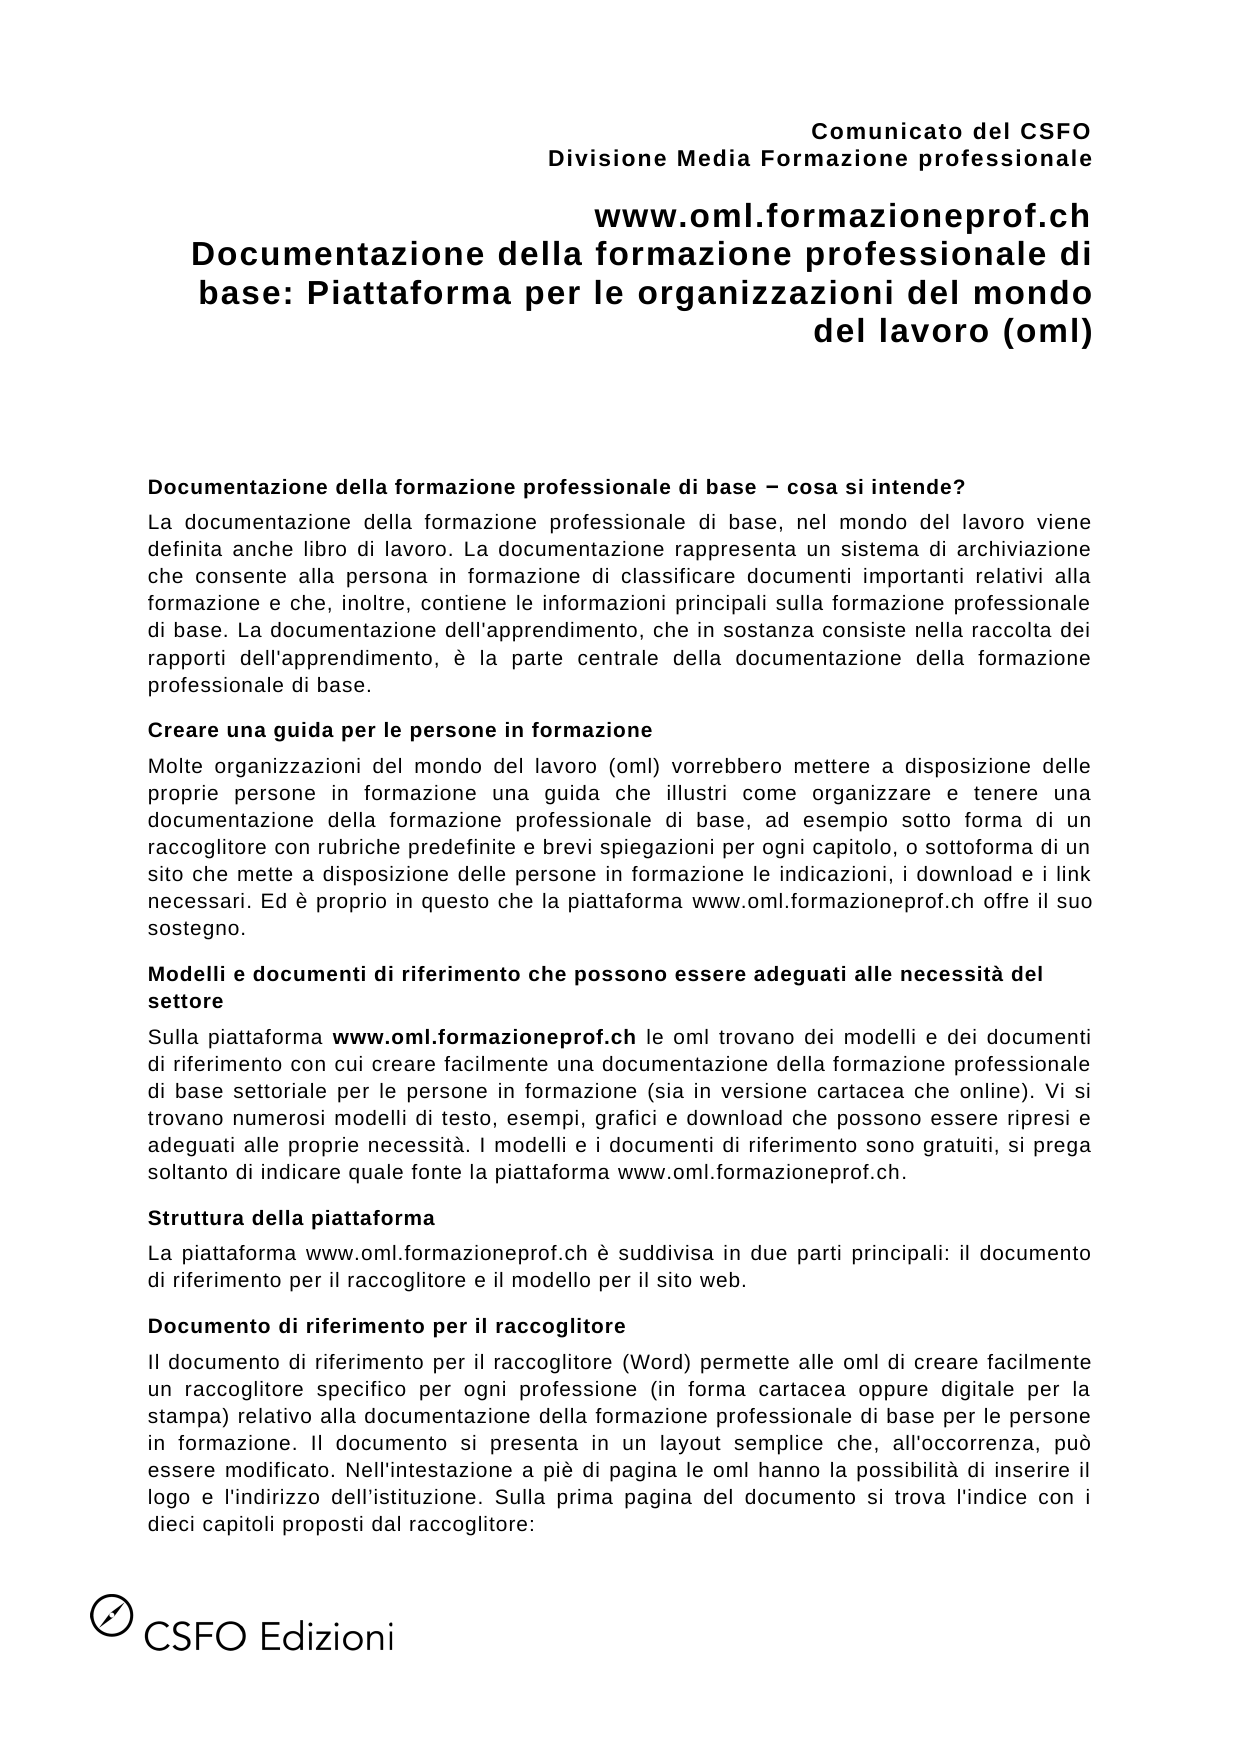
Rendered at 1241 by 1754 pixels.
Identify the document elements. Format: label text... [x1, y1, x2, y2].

text La documentazione della formazione professionale di base, nel mondo del lavoro viene definita anche libro di lavoro. La documentazione rappresenta un sistema di archiviazione che consente alla persona in formazione di classificare documenti importanti relativi alla formazione e che, inoltre, contiene le informazioni principali sulla formazione professionale di base. La documentazione dell'apprendimento, che in sostanza consiste nella raccolta dei rapporti dell'apprendimento, è la parte centrale della documentazione della formazione professionale di base. [148, 508, 1092, 697]
subtitle Documentazione della formazione professionale di base – cosa si intende? [148, 472, 1092, 499]
text Comunicato del CSFO Divisione Media Formazione professionale [148, 118, 1092, 171]
text Creare una guida per le persone in formazione [148, 716, 1092, 743]
text Struttura della piattaforma [148, 1204, 1092, 1231]
text Sulla piattaforma www.oml.formazioneprof.ch le oml trovano dei modelli e dei documenti di riferimento con cui creare facilmente una documentazione della formazione professionale di base settoriale per le persone in formazione (sia in versione cartacea che online). Vi si trovano numerosi modelli di testo, esempi, grafici e download che possono essere ripresi e adeguati alle proprie necessità. I modelli e i documenti di riferimento sono gratuiti, si prega soltanto di indicare quale fonte la piattaforma www.oml.formazioneprof.ch. [148, 1022, 1092, 1185]
subtitle Documento di riferimento per il raccoglitore [148, 1312, 1092, 1339]
text Modelli e documenti di riferimento che possono essere adeguati alle necessità del settore [148, 960, 1092, 1014]
picture [90, 1594, 393, 1651]
text www.oml.formazioneprof.ch Documentazione della formazione professionale di base: Piattaforma per le organizzazioni del mondo del lavoro (oml) [148, 196, 1092, 349]
text Molte organizzazioni del mondo del lavoro (oml) vorrebbero mettere a disposizione delle proprie persone in formazione una guida che illustri come organizzare e tenere una documentazione della formazione professionale di base, ad esempio sotto forma di un raccoglitore con rubriche predefinite e brevi spiegazioni per ogni capitolo, o sottoforma di un sito che mette a disposizione delle persone in formazione le indicazioni, i download e i link necessari. Ed è proprio in questo che la piattaforma www.oml.formazioneprof.ch offre il suo sostegno. [148, 752, 1092, 941]
subtitle La piattaforma www.oml.formazioneprof.ch è suddivisa in due parti principali: il documento di riferimento per il raccoglitore e il modello per il sito web. [148, 1239, 1092, 1293]
text Il documento di riferimento per il raccoglitore (Word) permette alle oml di creare facilmente un raccoglitore specifico per ogni professione (in forma cartacea oppure digitale per la stampa) relativo alla documentazione della formazione professionale di base per le persone in formazione. Il documento si presenta in un layout semplice che, all'occorrenza, può essere modificato. Nell'intestazione a piè di pagina le oml hanno la possibilità di inserire il logo e l'indirizzo dell’istituzione. Sulla prima pagina del documento si trova l'indice con i dieci capitoli proposti dal raccoglitore: [148, 1347, 1092, 1537]
